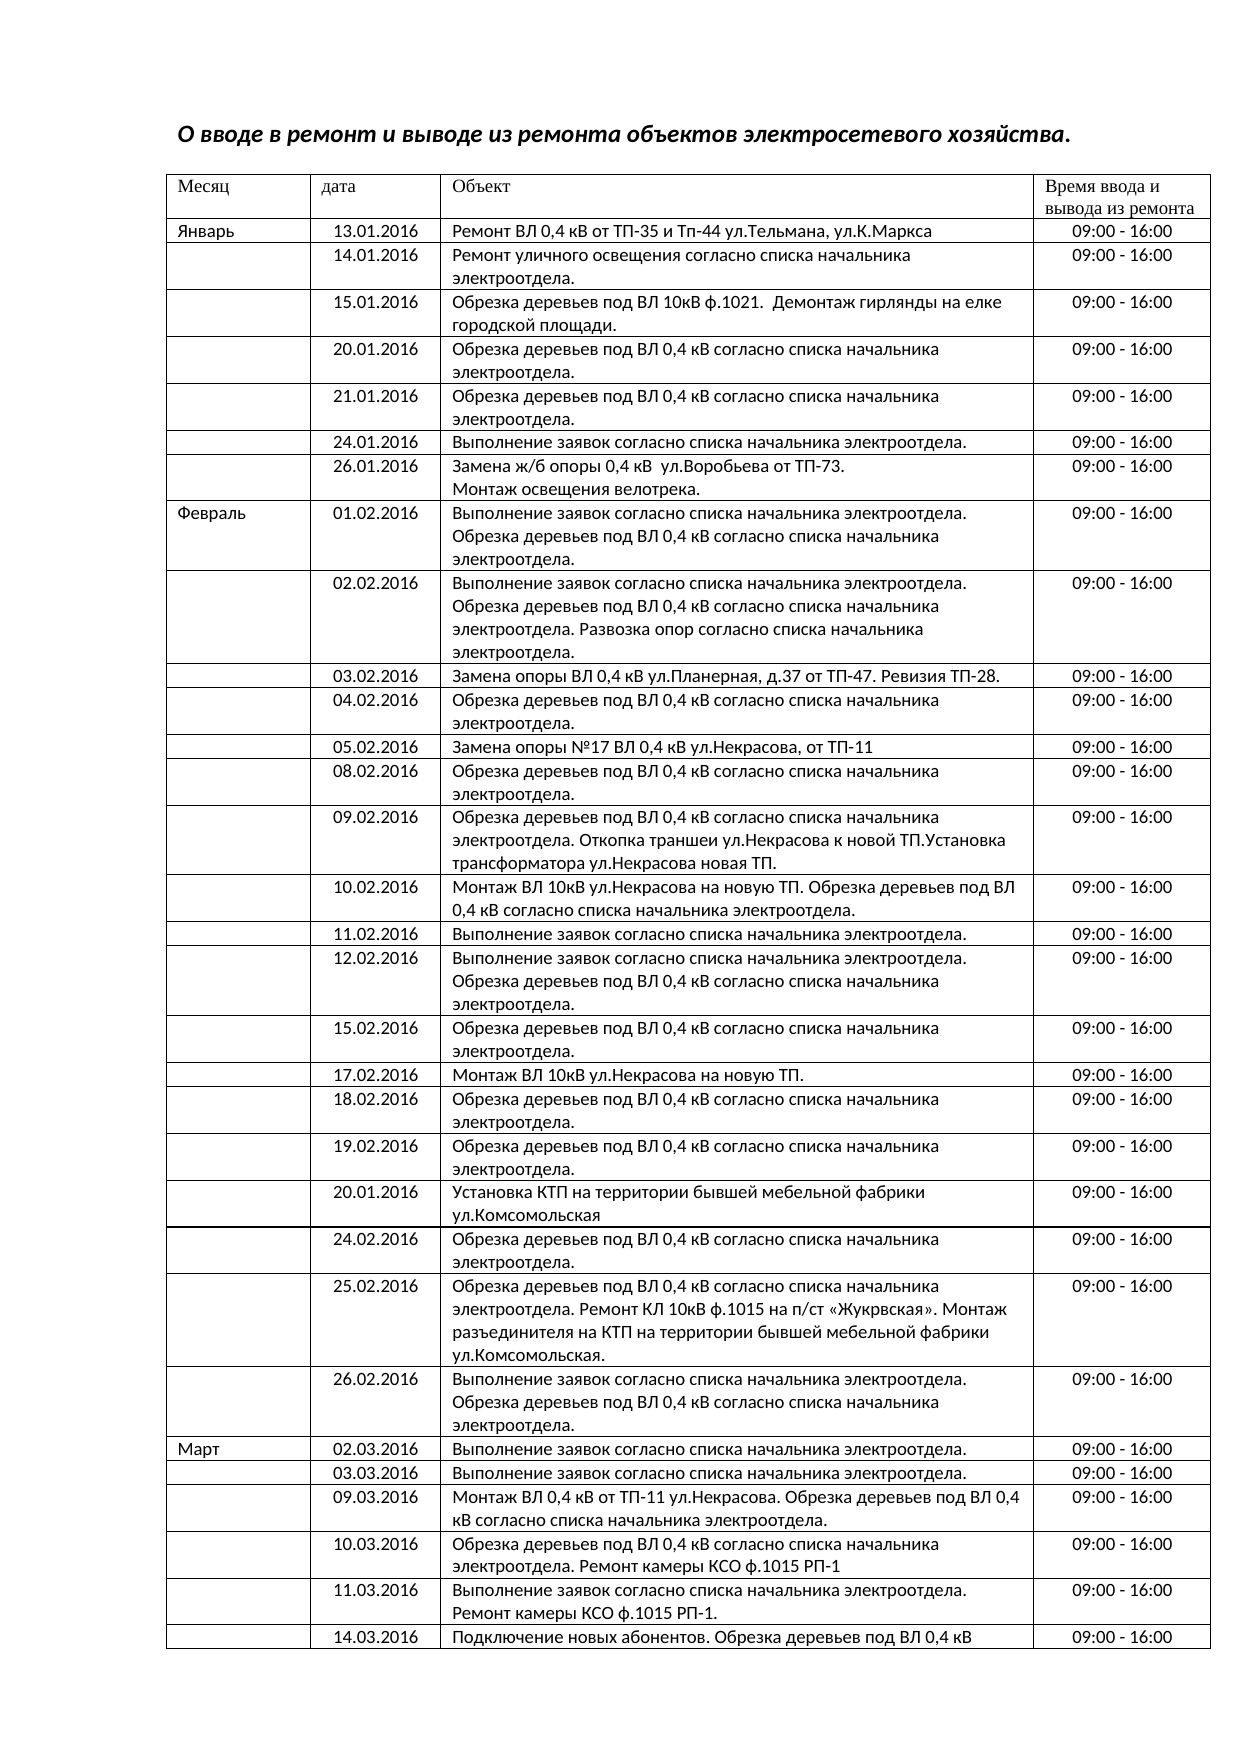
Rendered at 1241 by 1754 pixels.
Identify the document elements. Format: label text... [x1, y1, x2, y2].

table_cell Обрезка деревьев под ВЛ 0,4 кВ согласно списка начальника электроотдела. [441, 759, 1033, 804]
table_header Время ввода и вывода из ремонта [1034, 175, 1210, 218]
table_cell 09:00 - 16:00 [1034, 1063, 1210, 1086]
table_cell Обрезка деревьев под ВЛ 0,4 кВ согласно списка начальника электроотдела. Ремонт КЛ 10кВ ф.1015 на п/ст «Жукрвская». Монтаж разъединителя на КТП на территории бывшей мебельной фабрики ул.Комсомольская. [441, 1274, 1033, 1366]
table_cell Обрезка деревьев под ВЛ 0,4 кВ согласно списка начальника электроотдела. Откопка траншеи ул.Некрасова к новой ТП.Установка трансформатора ул.Некрасова новая ТП. [441, 806, 1033, 874]
table_cell 25.02.2016 [311, 1274, 440, 1366]
table_cell 03.02.2016 [311, 664, 440, 687]
table_cell [167, 1579, 310, 1624]
table_cell [167, 431, 310, 453]
table_cell 09:00 - 16:00 [1034, 688, 1210, 734]
table_cell 01.02.2016 [311, 501, 440, 570]
table_cell [167, 664, 310, 687]
table_cell Монтаж ВЛ 10кВ ул.Некрасова на новую ТП. Обрезка деревьев под ВЛ 0,4 кВ согласно списка начальника электроотдела. [441, 875, 1033, 921]
table_cell 26.01.2016 [311, 455, 440, 500]
table_cell 09:00 - 16:00 [1034, 1485, 1210, 1531]
table_cell [167, 290, 310, 336]
table_cell [167, 1087, 310, 1133]
table_cell [167, 1181, 310, 1226]
table_cell 09:00 - 16:00 [1034, 1274, 1210, 1366]
table_header Объект [441, 175, 1033, 218]
table_cell 18.02.2016 [311, 1087, 440, 1133]
table_cell 11.03.2016 [311, 1579, 440, 1624]
table_cell 24.02.2016 [311, 1228, 440, 1273]
table_cell Обрезка деревьев под ВЛ 0,4 кВ согласно списка начальника электроотдела. Ремонт камеры КСО ф.1015 РП-1 [441, 1532, 1033, 1577]
table_header дата [311, 175, 440, 218]
table_cell 09:00 - 16:00 [1034, 1016, 1210, 1062]
table_cell 14.01.2016 [311, 243, 440, 289]
table_cell [167, 243, 310, 289]
table_cell 09:00 - 16:00 [1034, 243, 1210, 289]
table_cell 20.01.2016 [311, 337, 440, 383]
table_cell [167, 337, 310, 383]
table_cell 09:00 - 16:00 [1034, 1437, 1210, 1460]
table_cell 19.02.2016 [311, 1134, 440, 1179]
table_cell 09:00 - 16:00 [1034, 1532, 1210, 1577]
table_cell 09:00 - 16:00 [1034, 922, 1210, 945]
table_cell 09:00 - 16:00 [1034, 1087, 1210, 1133]
table_cell 03.03.2016 [311, 1461, 440, 1484]
table_cell 08.02.2016 [311, 759, 440, 804]
table_cell Обрезка деревьев под ВЛ 0,4 кВ согласно списка начальника электроотдела. [441, 1087, 1033, 1133]
table_cell Выполнение заявок согласно списка начальника электроотдела. Обрезка деревьев под ВЛ 0,4 кВ согласно списка начальника электроотдела. [441, 1367, 1033, 1436]
table_cell 04.02.2016 [311, 688, 440, 734]
table_cell Февраль [167, 501, 310, 570]
table_cell Замена ж/б опоры 0,4 кВ ул.Воробьева от ТП-73. Монтаж освещения велотрека. [441, 455, 1033, 500]
table_cell Выполнение заявок согласно списка начальника электроотдела. [441, 1437, 1033, 1460]
table_cell 09:00 - 16:00 [1034, 290, 1210, 336]
table_cell 09:00 - 16:00 [1034, 337, 1210, 383]
table_cell 09.03.2016 [311, 1485, 440, 1531]
table_cell 09:00 - 16:00 [1034, 219, 1210, 242]
table_cell [167, 571, 310, 663]
table_cell Март [167, 1437, 310, 1460]
table_cell 26.02.2016 [311, 1367, 440, 1436]
table_cell Обрезка деревьев под ВЛ 0,4 кВ согласно списка начальника электроотдела. [441, 1134, 1033, 1179]
table_cell [167, 875, 310, 921]
table_cell Замена опоры №17 ВЛ 0,4 кВ ул.Некрасова, от ТП-11 [441, 735, 1033, 758]
table_cell Монтаж ВЛ 0,4 кВ от ТП-11 ул.Некрасова. Обрезка деревьев под ВЛ 0,4 кВ согласно списка начальника электроотдела. [441, 1485, 1033, 1531]
table_cell 09:00 - 16:00 [1034, 455, 1210, 500]
table_cell [167, 735, 310, 758]
table_cell 09:00 - 16:00 [1034, 1181, 1210, 1226]
table_cell 15.01.2016 [311, 290, 440, 336]
table_cell Январь [167, 219, 310, 242]
table_cell 02.02.2016 [311, 571, 440, 663]
table_cell Обрезка деревьев под ВЛ 0,4 кВ согласно списка начальника электроотдела. [441, 337, 1033, 383]
table_cell Обрезка деревьев под ВЛ 0,4 кВ согласно списка начальника электроотдела. [441, 1016, 1033, 1062]
table_cell [167, 806, 310, 874]
table_cell Обрезка деревьев под ВЛ 0,4 кВ согласно списка начальника электроотдела. [441, 1228, 1033, 1273]
table_cell 09:00 - 16:00 [1034, 431, 1210, 453]
table_cell Монтаж ВЛ 10кВ ул.Некрасова на новую ТП. [441, 1063, 1033, 1086]
table_cell Выполнение заявок согласно списка начальника электроотдела. Обрезка деревьев под ВЛ 0,4 кВ согласно списка начальника электроотдела. [441, 946, 1033, 1015]
table_cell Обрезка деревьев под ВЛ 0,4 кВ согласно списка начальника электроотдела. [441, 384, 1033, 429]
table_cell [167, 759, 310, 804]
table_cell [167, 922, 310, 945]
table_cell 11.02.2016 [311, 922, 440, 945]
table_cell Выполнение заявок согласно списка начальника электроотдела. Ремонт камеры КСО ф.1015 РП-1. [441, 1579, 1033, 1624]
table_cell 09:00 - 16:00 [1034, 806, 1210, 874]
table_cell 09:00 - 16:00 [1034, 1625, 1210, 1648]
table_cell [167, 1228, 310, 1273]
table_cell 17.02.2016 [311, 1063, 440, 1086]
table_cell 09:00 - 16:00 [1034, 1134, 1210, 1179]
table_cell 09.02.2016 [311, 806, 440, 874]
table_cell [167, 1532, 310, 1577]
table_header Месяц [167, 175, 310, 218]
table_cell Обрезка деревьев под ВЛ 10кВ ф.1021. Демонтаж гирлянды на елке городской площади. [441, 290, 1033, 336]
table_cell Обрезка деревьев под ВЛ 0,4 кВ согласно списка начальника электроотдела. [441, 688, 1033, 734]
table_cell [167, 1485, 310, 1531]
text О вводе в ремонт и выводе из ремонта объектов электросетевого хозяйства. [177, 118, 1152, 149]
table_cell 24.01.2016 [311, 431, 440, 453]
table_cell Выполнение заявок согласно списка начальника электроотдела. Обрезка деревьев под ВЛ 0,4 кВ согласно списка начальника электроотдела. Развозка опор согласно списка начальника электроотдела. [441, 571, 1033, 663]
table_cell [167, 1063, 310, 1086]
table_cell Установка КТП на территории бывшей мебельной фабрики ул.Комсомольская [441, 1181, 1033, 1226]
table_cell 05.02.2016 [311, 735, 440, 758]
table_cell 09:00 - 16:00 [1034, 1579, 1210, 1624]
table_cell 14.03.2016 [311, 1625, 440, 1648]
table_cell [167, 946, 310, 1015]
table_cell Выполнение заявок согласно списка начальника электроотдела. [441, 922, 1033, 945]
table_cell [167, 688, 310, 734]
table_cell 09:00 - 16:00 [1034, 1367, 1210, 1436]
table_cell 09:00 - 16:00 [1034, 571, 1210, 663]
table_cell 13.01.2016 [311, 219, 440, 242]
table_cell 21.01.2016 [311, 384, 440, 429]
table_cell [441, 1625, 1033, 1648]
table_cell 09:00 - 16:00 [1034, 664, 1210, 687]
table_cell [167, 384, 310, 429]
table_cell 09:00 - 16:00 [1034, 384, 1210, 429]
table_cell [167, 1016, 310, 1062]
table_cell Замена опоры ВЛ 0,4 кВ ул.Планерная, д.37 от ТП-47. Ревизия ТП-28. [441, 664, 1033, 687]
table_cell 09:00 - 16:00 [1034, 735, 1210, 758]
table_cell 15.02.2016 [311, 1016, 440, 1062]
table_cell Ремонт ВЛ 0,4 кВ от ТП-35 и Тп-44 ул.Тельмана, ул.К.Маркса [441, 219, 1033, 242]
table_cell 10.03.2016 [311, 1532, 440, 1577]
table_cell 09:00 - 16:00 [1034, 875, 1210, 921]
table_cell 09:00 - 16:00 [1034, 1461, 1210, 1484]
table_cell [167, 455, 310, 500]
table_cell 02.03.2016 [311, 1437, 440, 1460]
table_cell [167, 1367, 310, 1436]
table_cell Выполнение заявок согласно списка начальника электроотдела. [441, 1461, 1033, 1484]
table_cell Ремонт уличного освещения согласно списка начальника электроотдела. [441, 243, 1033, 289]
table_cell [167, 1625, 310, 1648]
table_cell 12.02.2016 [311, 946, 440, 1015]
table_cell [167, 1461, 310, 1484]
table_cell 09:00 - 16:00 [1034, 1228, 1210, 1273]
table_cell Выполнение заявок согласно списка начальника электроотдела. [441, 431, 1033, 453]
table_cell 20.01.2016 [311, 1181, 440, 1226]
table_cell 09:00 - 16:00 [1034, 759, 1210, 804]
table_cell 10.02.2016 [311, 875, 440, 921]
table_cell 09:00 - 16:00 [1034, 501, 1210, 570]
table_cell Выполнение заявок согласно списка начальника электроотдела. Обрезка деревьев под ВЛ 0,4 кВ согласно списка начальника электроотдела. [441, 501, 1033, 570]
table_cell [167, 1134, 310, 1179]
table_cell [167, 1274, 310, 1366]
table_cell 09:00 - 16:00 [1034, 946, 1210, 1015]
